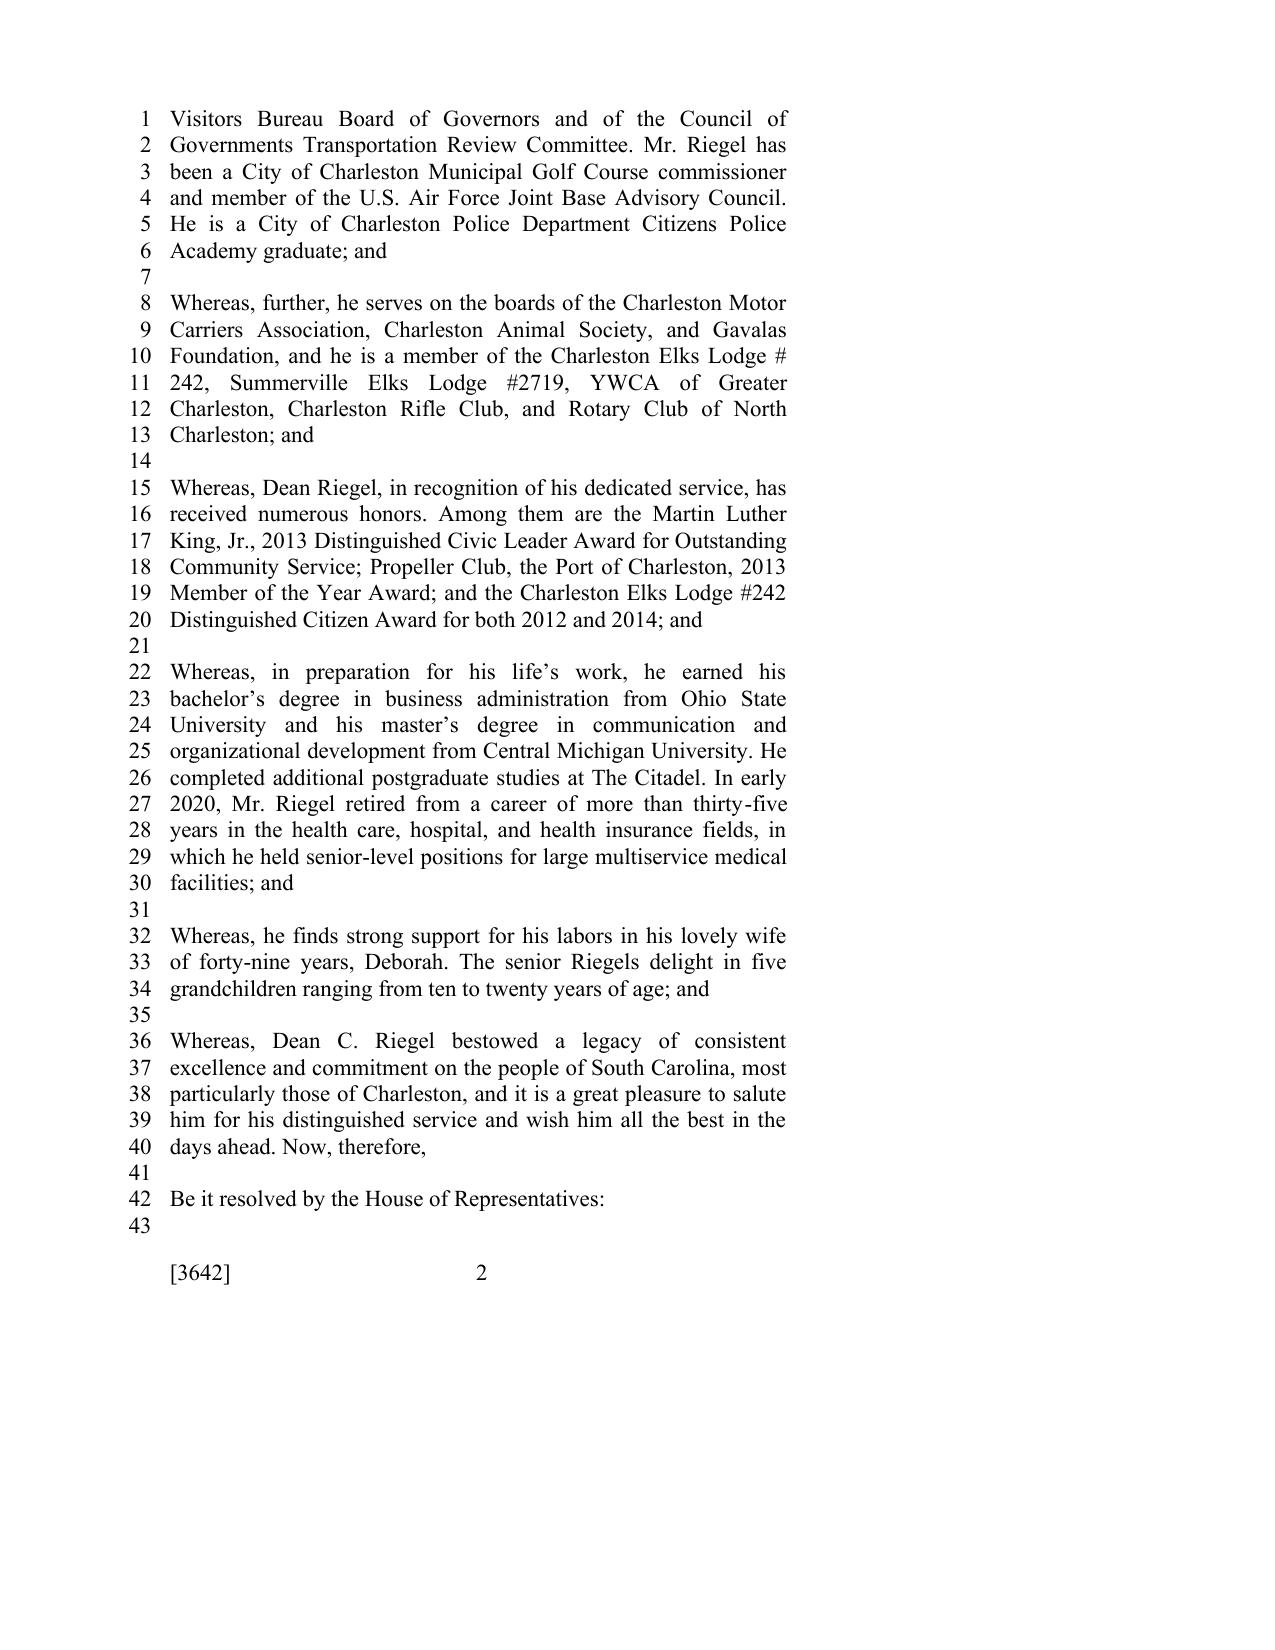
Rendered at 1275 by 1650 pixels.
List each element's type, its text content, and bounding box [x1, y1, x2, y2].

text Be it resolved by the House of Representatives: [169, 1186, 787, 1212]
text Whereas, Dean Riegel, in recognition of his dedicated service, has received numerous honors. Among them are the Martin Luther King, Jr., 2013 Distinguished Civic Leader Award for Outstanding Community Service; Propeller Club, the Port of Charleston, 2013 Member of the Year Award; and the Charleston Elks Lodge #242 Distinguished Citizen Award for both 2012 and 2014; and [169, 474, 787, 632]
text Whereas, Dean C. Riegel bestowed a legacy of consistent excellence and commitment on the people of South Carolina, most particularly those of Charleston, and it is a great pleasure to salute him for his distinguished service and wish him all the best in the days ahead. Now, therefore, [169, 1027, 787, 1159]
text Whereas, further, he serves on the boards of the Charleston Motor Carriers Association, Charleston Animal Society, and Gavalas Foundation, and he is a member of the Charleston Elks Lodge # 242, Summerville Elks Lodge #2719, YWCA of Greater Charleston, Charleston Rifle Club, and Rotary Club of North Charleston; and [169, 289, 787, 448]
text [169, 105, 787, 263]
text Whereas, he finds strong support for his labors in his lovely wife of forty-nine years, Deborah. The senior Riegels delight in five grandchildren ranging from ten to twenty years of age; and [169, 922, 787, 1001]
text Whereas, in preparation for his life’s work, he earned his bachelor’s degree in business administration from Ohio State University and his master’s degree in communication and organizational development from Central Michigan University. He completed additional postgraduate studies at The Citadel. In early 2020, Mr. Riegel retired from a career of more than thirty-five years in the health care, hospital, and health insurance fields, in which he held senior-level positions for large multiservice medical facilities; and [169, 658, 787, 896]
